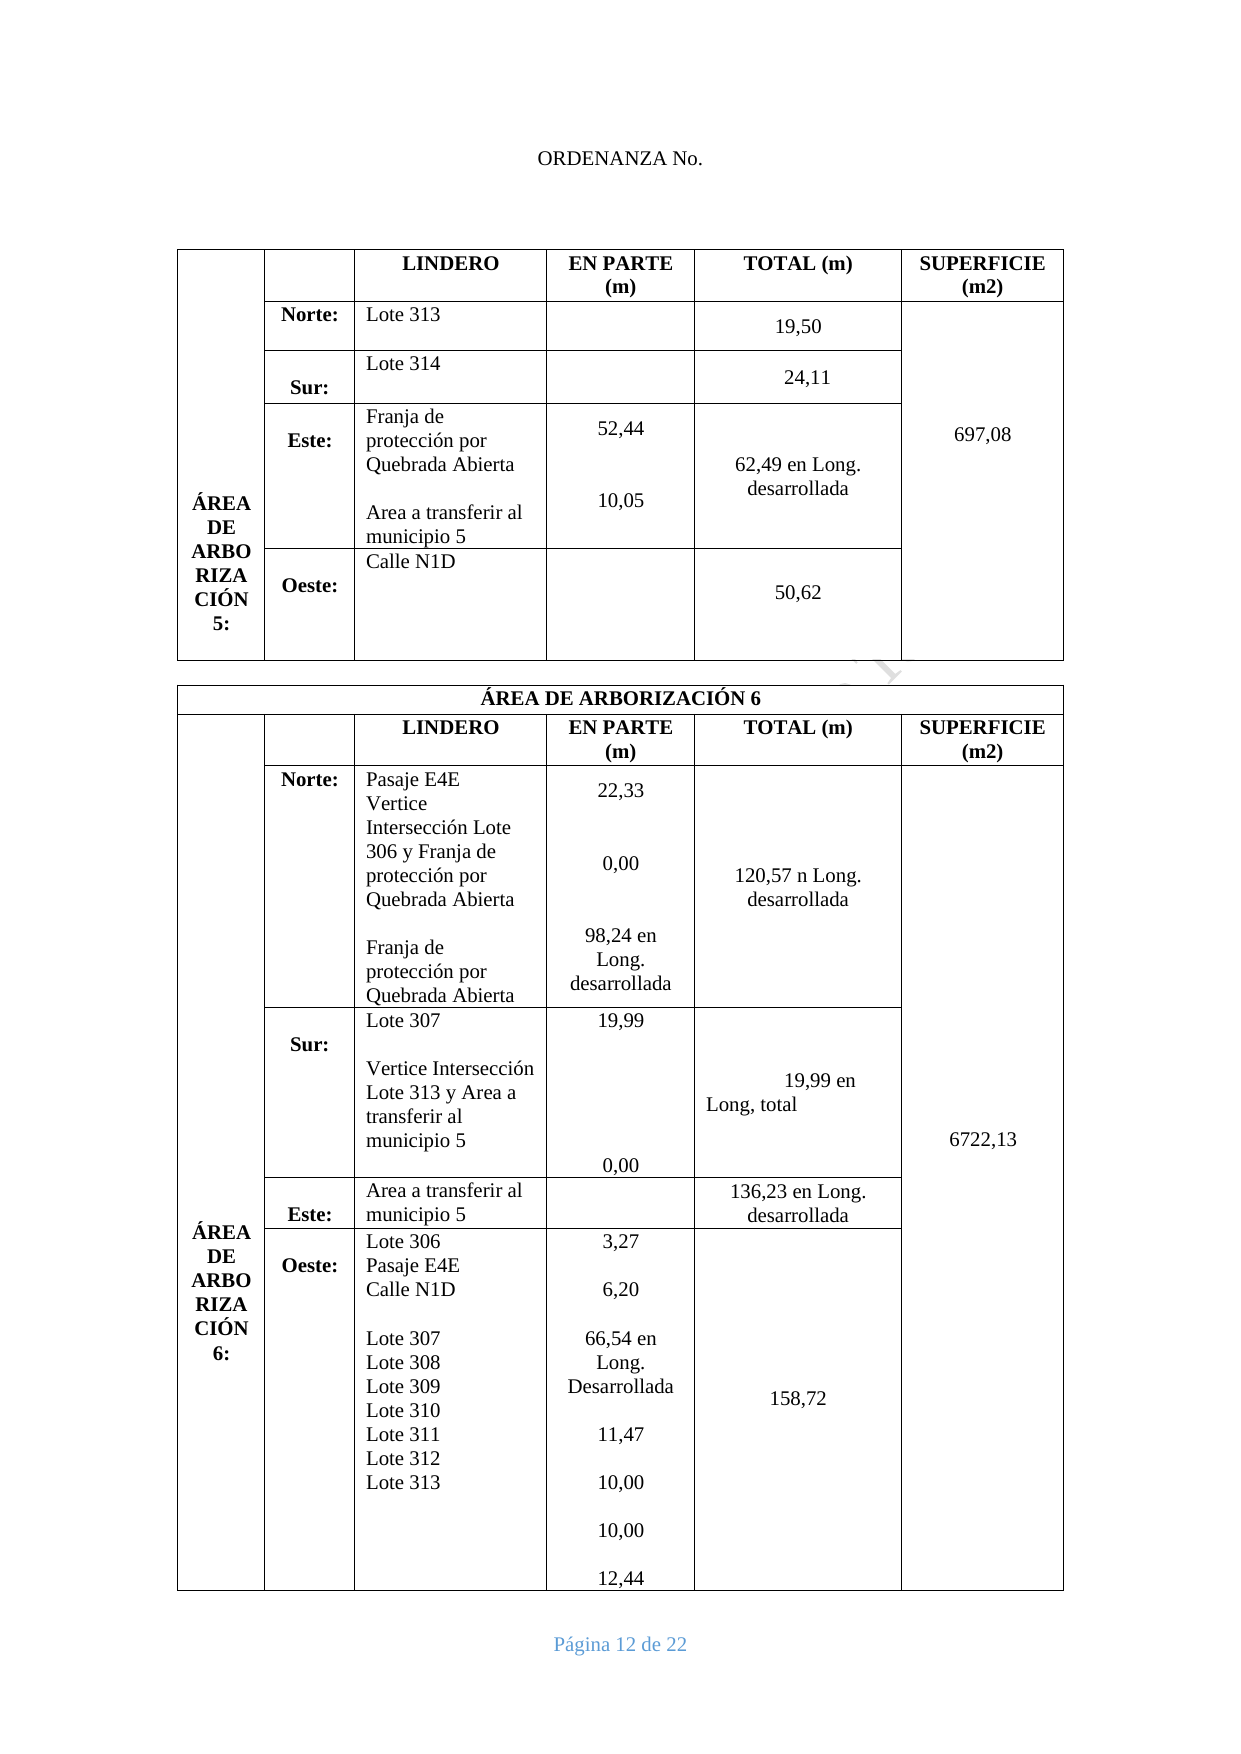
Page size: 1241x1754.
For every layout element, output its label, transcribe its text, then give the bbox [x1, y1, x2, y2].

table_cell SUPERFICIE (m2) [902, 250, 1063, 301]
table_cell Oeste: [265, 549, 354, 659]
table_cell [547, 549, 694, 659]
table_cell Oeste: [265, 1229, 354, 1590]
table_cell 697,08 [902, 302, 1063, 659]
table_cell ÁREA DE ARBORIZACIÓN 6: [178, 715, 264, 1590]
table_cell 158,72 [695, 1229, 901, 1590]
table_cell 120,57 n Long. desarrollada [695, 766, 901, 1007]
table_cell Lote 314 [355, 351, 546, 403]
table_cell Sur: [265, 1008, 354, 1177]
table_cell 24,11 [695, 351, 901, 403]
table_cell [547, 1178, 694, 1228]
table_cell Norte: [265, 302, 354, 350]
table_cell LINDERO [355, 715, 546, 765]
table_cell 50,62 [695, 549, 901, 659]
table_cell Pasaje E4E Vertice Intersección Lote 306 y Franja de protección por Quebrada Abierta Franja de protección por Quebrada Abierta [355, 766, 546, 1007]
table_cell [265, 715, 354, 765]
table_cell Lote 313 [355, 302, 546, 350]
table_cell TOTAL (m) [695, 715, 901, 765]
table_cell 62,49 en Long. desarrollada [695, 404, 901, 548]
table_cell LINDERO [355, 250, 546, 301]
table_cell Sur: [265, 351, 354, 403]
table_header ÁREA DE ARBORIZACIÓN 6 [178, 686, 1063, 714]
table_cell Este: [265, 1178, 354, 1228]
table_cell [547, 351, 694, 403]
table_cell 136,23 en Long. desarrollada [695, 1178, 901, 1228]
table_cell [547, 302, 694, 350]
table_cell 19,99 0,00 [547, 1008, 694, 1177]
table_cell SUPERFICIE (m2) [902, 715, 1063, 765]
table_cell 22,33 0,00 98,24 en Long. desarrollada [547, 766, 694, 1007]
table_cell 19,99 en Long, total [695, 1008, 901, 1177]
table_cell Lote 307 Vertice Intersección Lote 313 y Area a transferir al municipio 5 [355, 1008, 546, 1177]
table_cell Franja de protección por Quebrada Abierta Area a transferir al municipio 5 [355, 404, 546, 548]
table_cell 6722,13 [902, 766, 1063, 1590]
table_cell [547, 1229, 694, 1590]
table_cell Calle N1D [355, 549, 546, 659]
table_cell EN PARTE (m) [547, 250, 694, 301]
table_cell TOTAL (m) [695, 250, 901, 301]
table_cell 52,44 10,05 [547, 404, 694, 548]
table_cell 19,50 [695, 302, 901, 350]
table_cell Norte: [265, 766, 354, 1007]
table_cell ÁREA DE ARBORIZACIÓN 5: [178, 250, 264, 659]
table_cell [265, 250, 354, 301]
table_cell Este: [265, 404, 354, 548]
table_cell EN PARTE (m) [547, 715, 694, 765]
table_cell Area a transferir al municipio 5 [355, 1178, 546, 1228]
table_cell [355, 1229, 546, 1590]
